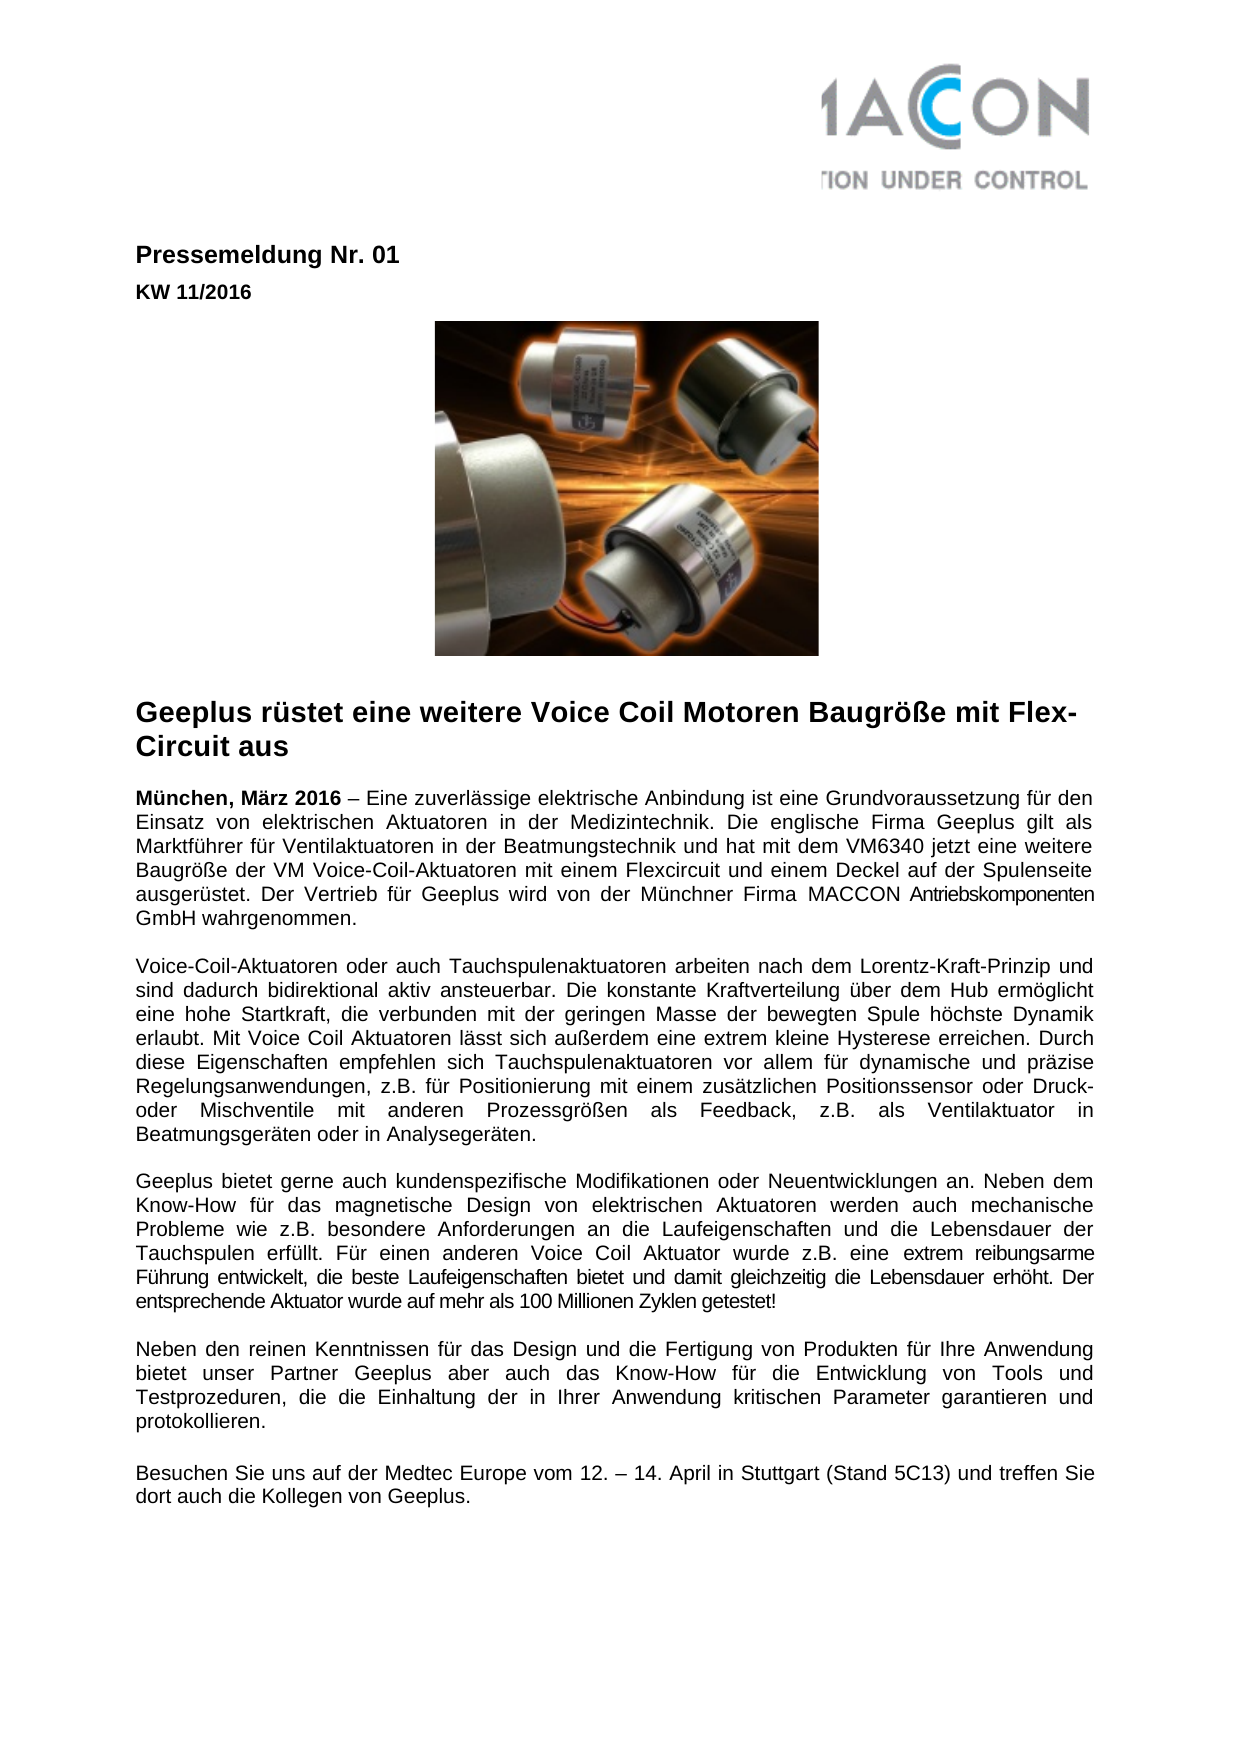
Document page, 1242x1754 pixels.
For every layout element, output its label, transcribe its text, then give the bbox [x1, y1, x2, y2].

text Voice-Coil-Aktuatoren oder auch Tauchspulenaktuatoren arbeiten nach dem Lorentz-Kraft-Prinzip und sind dadurch bidirektional aktiv ansteuerbar. Die konstante Kraftverteilung über dem Hub ermöglicht eine hohe Startkraft, die verbunden mit der geringen Masse der bewegten Spule höchste Dynamik erlaubt. Mit Voice Coil Aktuatoren lässt sich außerdem eine extrem kleine Hysterese erreichen. Durch diese Eigenschaften empfehlen sich Tauchspulenaktuatoren vor allem für dynamische und präzise Regelungsanwendungen, z.B. für Positionierung mit einem zusätzlichen Positionssensor oder Druck- oder Mischventile mit anderen Prozessgrößen als Feedback, z.B. als Ventilaktuator in Beatmungsgeräten oder in Analysegeräten. [135, 954, 1095, 1145]
text München, März 2016 – Eine zuverlässige elektrische Anbindung ist eine Grundvoraussetzung für den Einsatz von elektrischen Aktuatoren in der Medizintechnik. Die englische Firma Geeplus gilt als Marktführer für Ventilaktuatoren in der Beatmungstechnik und hat mit dem VM6340 jetzt eine weitere Baugröße der VM Voice-Coil-Aktuatoren mit einem Flexcircuit und einem Deckel auf der Spulenseite ausgerüstet. Der Vertrieb für Geeplus wird von der Münchner Firma MACCON Antriebskomponenten GmbH wahrgenommen. [135, 786, 1095, 930]
picture [431, 321, 819, 653]
text KW 11/2016 [135, 280, 1121, 303]
picture [772, 61, 1091, 190]
text Geeplus rüstet eine weitere Voice Coil Motoren Baugröße mit Flex-Circuit aus [135, 695, 1095, 762]
text Besuchen Sie uns auf der Medtec Europe vom 12. – 14. April in Stuttgart (Stand 5C13) und treffen Sie dort auch die Kollegen von Geeplus. [135, 1460, 1097, 1508]
text Pressemeldung Nr. 01 [135, 240, 1121, 269]
text Geeplus bietet gerne auch kundenspezifische Modifikationen oder Neuentwicklungen an. Neben dem Know-How für das magnetische Design von elektrischen Aktuatoren werden auch mechanische Probleme wie z.B. besondere Anforderungen an die Laufeigenschaften und die Lebensdauer der Tauchspulen erfüllt. Für einen anderen Voice Coil Aktuator wurde z.B. eine extrem reibungsarme Führung entwickelt, die beste Laufeigenschaften bietet und damit gleichzeitig die Lebensdauer erhöht. Der entsprechende Aktuator wurde auf mehr als 100 Millionen Zyklen getestet! [135, 1169, 1095, 1313]
text Neben den reinen Kenntnissen für das Design und die Fertigung von Produkten für Ihre Anwendung bietet unser Partner Geeplus aber auch das Know-How für die Entwicklung von Tools und Testprozeduren, die die Einhaltung der in Ihrer Anwendung kritischen Parameter garantieren und protokollieren. [135, 1337, 1095, 1433]
